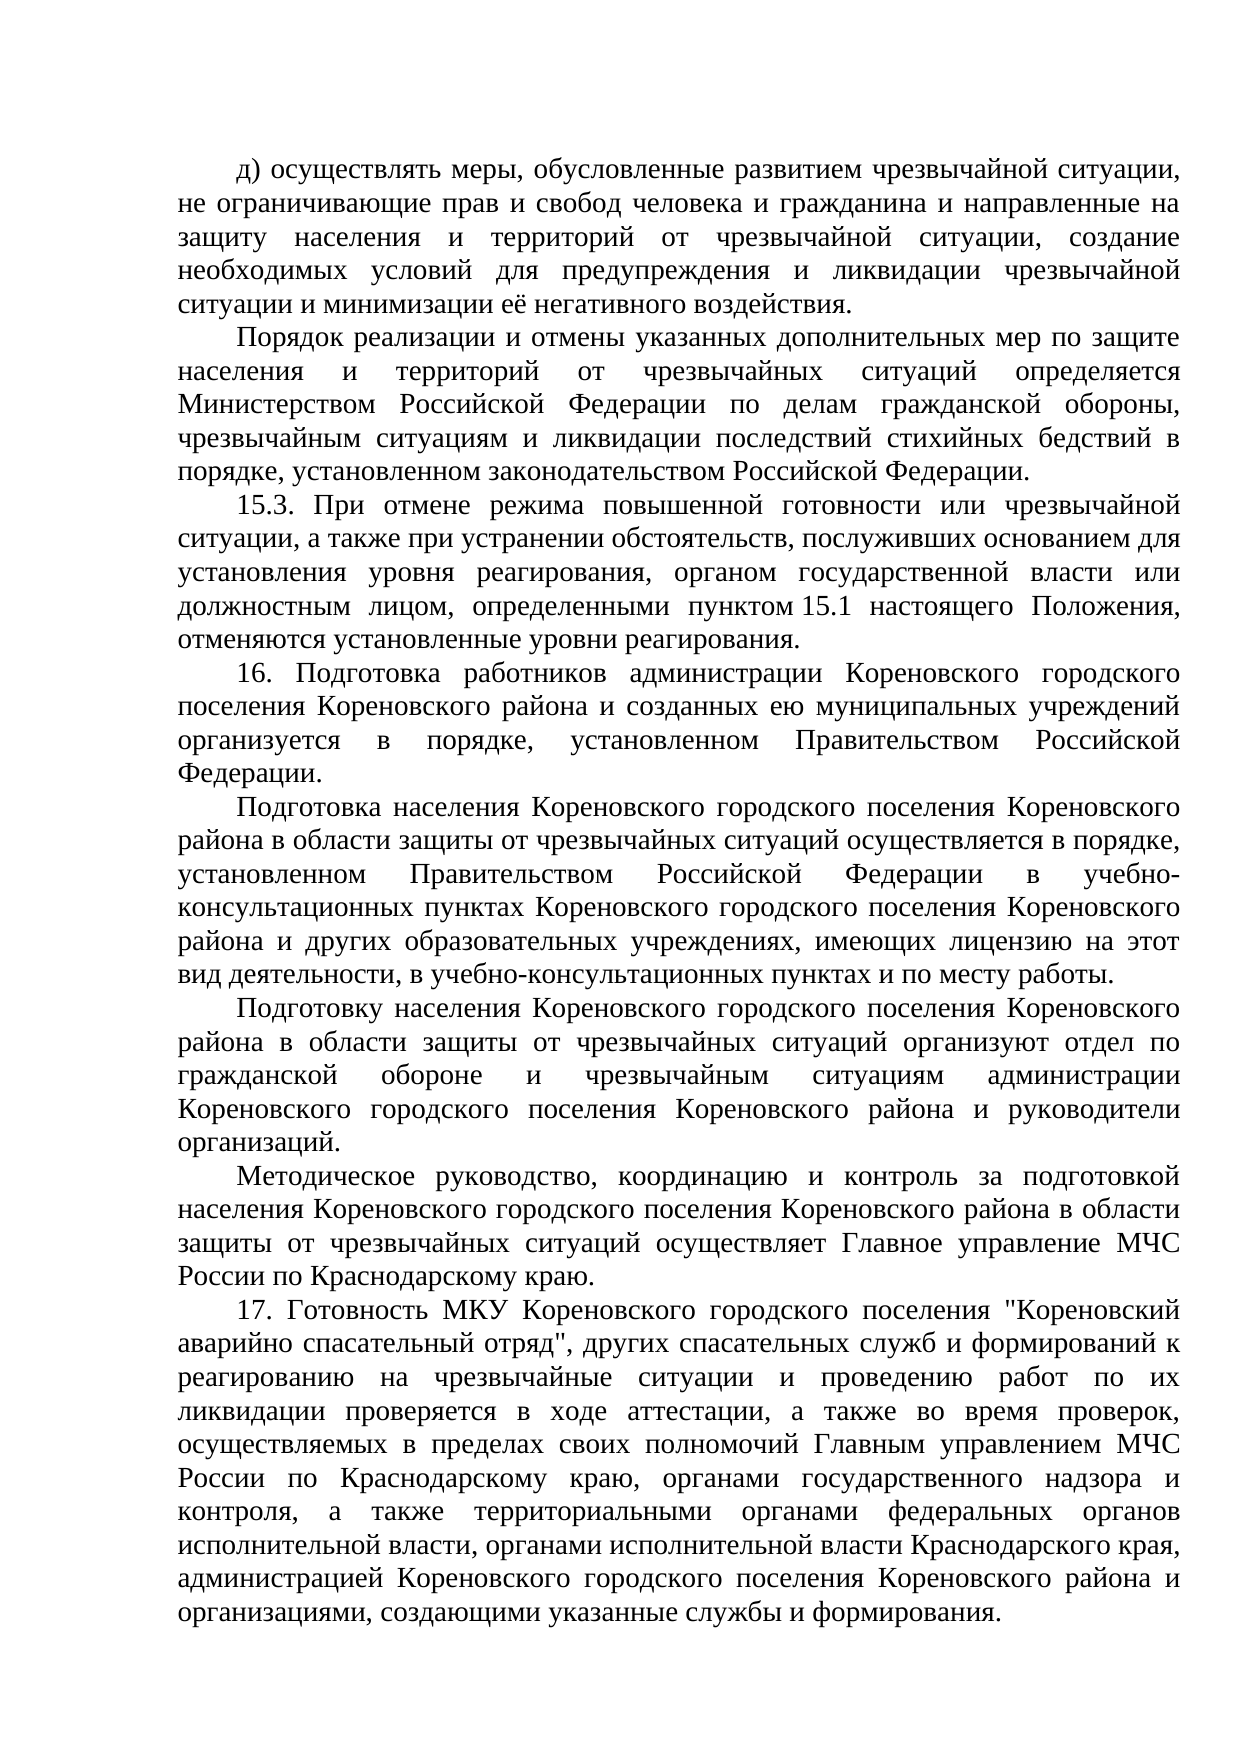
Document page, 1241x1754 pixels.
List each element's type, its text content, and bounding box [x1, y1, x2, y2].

text 15.3. При отмене режима повышенной готовности или чрезвычайной ситуации, а также при устранении обстоятельств, послуживших основанием для установления уровня реагирования, органом государственной власти или должностным лицом, определенными пунктом 15.1 настоящего Положения, отменяются установленные уровни реагирования. [177, 487, 1181, 655]
text 16. Подготовка работников администрации Кореновского городского поселения Кореновского района и созданных ею муниципальных учреждений организуется в порядке, установленном Правительством Российской Федерации. [177, 655, 1181, 789]
text 17. Готовность МКУ Кореновского городского поселения "Кореновский аварийно спасательный отряд", других спасательных служб и формирований к реагированию на чрезвычайные ситуации и проведению работ по их ликвидации проверяется в ходе аттестации, а также во время проверок, осуществляемых в пределах своих полномочий Главным управлением МЧС России по Краснодарскому краю, органами государственного надзора и контроля, а также территориальными органами федеральных органов исполнительной власти, органами исполнительной власти Краснодарского края, администрацией Кореновского городского поселения Кореновского района и организациями, создающими указанные службы и формирования. [177, 1292, 1181, 1627]
text д) осуществлять меры, обусловленные развитием чрезвычайной ситуации, не ограничивающие прав и свобод человека и гражданина и направленные на защиту населения и территорий от чрезвычайной ситуации, создание необходимых условий для предупреждения и ликвидации чрезвычайной ситуации и минимизации её негативного воздействия. [177, 152, 1181, 319]
text Порядок реализации и отмены указанных дополнительных мер по защите населения и территорий от чрезвычайных ситуаций определяется Министерством Российской Федерации по делам гражданской обороны, чрезвычайным ситуациям и ликвидации последствий стихийных бедствий в порядке, установленном законодательством Российской Федерации. [177, 319, 1181, 487]
text Подготовка населения Кореновского городского поселения Кореновского района в области защиты от чрезвычайных ситуаций осуществляется в порядке, установленном Правительством Российской Федерации в учебно-консультационных пунктах Кореновского городского поселения Кореновского района и других образовательных учреждениях, имеющих лицензию на этот вид деятельности, в учебно-консультационных пунктах и по месту работы. [177, 789, 1181, 990]
text Подготовку населения Кореновского городского поселения Кореновского района в области защиты от чрезвычайных ситуаций организуют отдел по гражданской обороне и чрезвычайным ситуациям администрации Кореновского городского поселения Кореновского района и руководители организаций. [177, 990, 1181, 1158]
text Методическое руководство, координацию и контроль за подготовкой населения Кореновского городского поселения Кореновского района в области защиты от чрезвычайных ситуаций осуществляет Главное управление МЧС России по Краснодарскому краю. [177, 1158, 1181, 1292]
